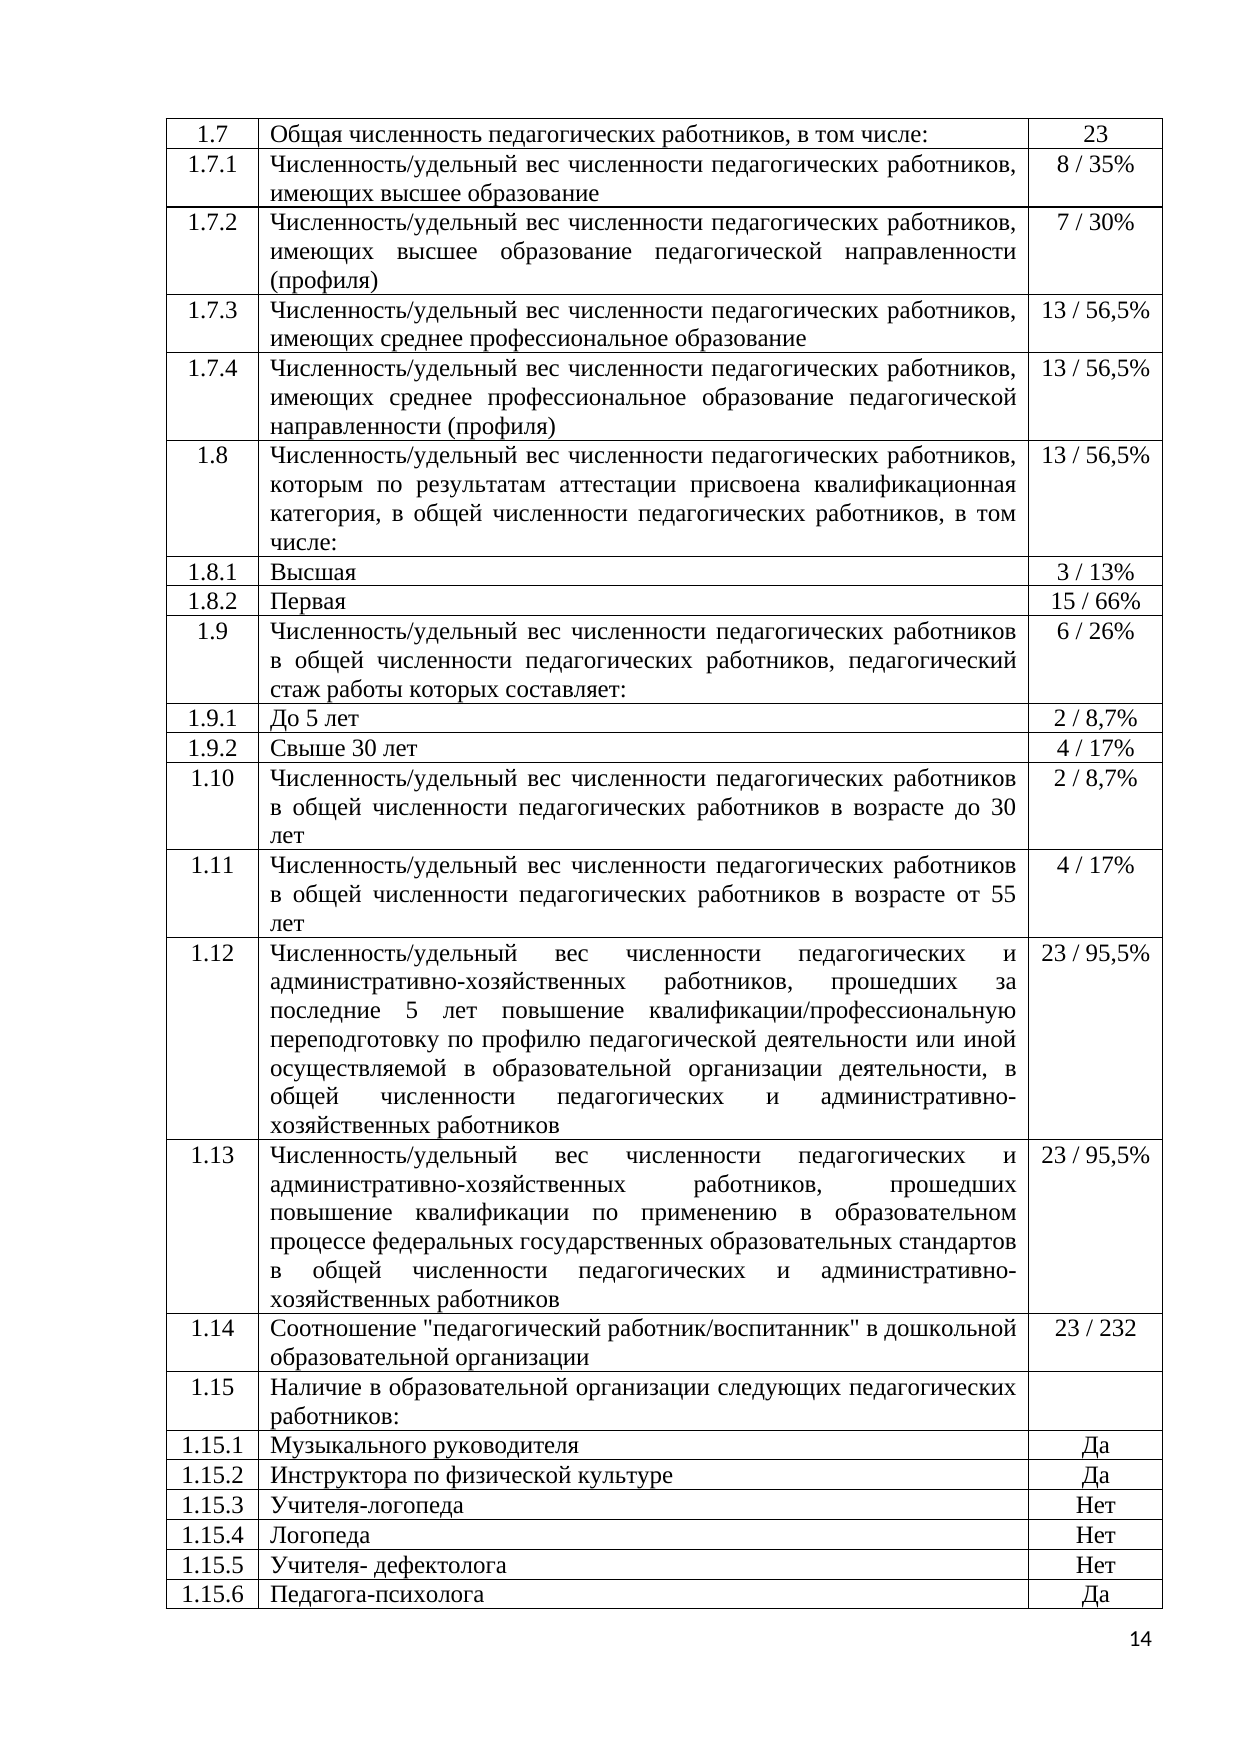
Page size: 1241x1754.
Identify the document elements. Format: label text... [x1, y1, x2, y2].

table_cell 1.15.5 [167, 1550, 258, 1578]
table_cell 4 / 17% [1029, 850, 1162, 937]
table_cell 1.15 [167, 1372, 258, 1429]
table_cell Логопеда [259, 1520, 1028, 1549]
table_cell Численность/удельный вес численности педагогических работников, имеющих среднее профессиональное образование [259, 295, 1028, 352]
table_cell 2 / 8,7% [1029, 704, 1162, 732]
table_cell Нет [1029, 1520, 1162, 1549]
table_cell 1.13 [167, 1140, 258, 1312]
table_cell 1.8.1 [167, 557, 258, 585]
table_cell Учителя- дефектолога [259, 1550, 1028, 1578]
table_cell 1.15.6 [167, 1580, 258, 1608]
table_cell До 5 лет [259, 704, 1028, 732]
table_cell Численность/удельный вес численности педагогических и административно-хозяйственных работников, прошедших повышение квалификации по применению в образовательном процессе федеральных государственных образовательных стандартов в общей численности педагогических и административно-хозяйственных работников [259, 1140, 1028, 1312]
table_cell 23 / 232 [1029, 1314, 1162, 1371]
table_cell 4 / 17% [1029, 733, 1162, 762]
table_cell Общая численность педагогических работников, в том числе: [259, 119, 1028, 148]
table_cell 7 / 30% [1029, 208, 1162, 294]
table_cell 1.7.3 [167, 295, 258, 352]
table_cell 1.15.2 [167, 1460, 258, 1489]
table_cell 1.15.3 [167, 1490, 258, 1519]
table_cell 1.7 [167, 119, 258, 148]
table_cell 23 / 95,5% [1029, 938, 1162, 1139]
table_cell Численность/удельный вес численности педагогических работников, имеющих среднее профессиональное образование педагогической направленности (профиля) [259, 353, 1028, 439]
table_cell 1.9.2 [167, 733, 258, 762]
table_cell Да [1029, 1460, 1162, 1489]
table_cell Нет [1029, 1550, 1162, 1578]
table_cell Нет [1029, 1490, 1162, 1519]
table_cell Учителя-логопеда [259, 1490, 1028, 1519]
table_cell 1.11 [167, 850, 258, 937]
table_cell 1.8 [167, 441, 258, 556]
table_cell 23 / 95,5% [1029, 1140, 1162, 1312]
table_cell 1.8.2 [167, 586, 258, 615]
table_cell 1.15.4 [167, 1520, 258, 1549]
table_cell 1.14 [167, 1314, 258, 1371]
table_cell 13 / 56,5% [1029, 353, 1162, 439]
table_cell Численность/удельный вес численности педагогических работников в общей численности педагогических работников в возрасте от 55 лет [259, 850, 1028, 937]
table_cell Да [1029, 1580, 1162, 1608]
table_cell 1.10 [167, 763, 258, 849]
table_cell 3 / 13% [1029, 557, 1162, 585]
table_cell Соотношение "педагогический работник/воспитанник" в дошкольной образовательной организации [259, 1314, 1028, 1371]
table_cell 1.9 [167, 616, 258, 702]
table_cell Численность/удельный вес численности педагогических работников, которым по результатам аттестации присвоена квалификационная категория, в общей численности педагогических работников, в том числе: [259, 441, 1028, 556]
table_cell 1.15.1 [167, 1431, 258, 1459]
table_cell Инструктора по физической культуре [259, 1460, 1028, 1489]
table_cell Музыкального руководителя [259, 1431, 1028, 1459]
table_cell Педагога-психолога [259, 1580, 1028, 1608]
table_cell 15 / 66% [1029, 586, 1162, 615]
table_cell Численность/удельный вес численности педагогических работников, имеющих высшее образование педагогической направленности (профиля) [259, 208, 1028, 294]
table_cell Первая [259, 586, 1028, 615]
table_cell Высшая [259, 557, 1028, 585]
table_cell 8 / 35% [1029, 149, 1162, 206]
table_cell 13 / 56,5% [1029, 295, 1162, 352]
table_cell 1.7.1 [167, 149, 258, 206]
table_cell 13 / 56,5% [1029, 441, 1162, 556]
table_cell 6 / 26% [1029, 616, 1162, 702]
table_cell Наличие в образовательной организации следующих педагогических работников: [259, 1372, 1028, 1429]
table_cell Численность/удельный вес численности педагогических работников, имеющих высшее образование [259, 149, 1028, 206]
table_cell Да [1029, 1431, 1162, 1459]
table_cell 1.7.2 [167, 208, 258, 294]
table_cell 23 [1029, 119, 1162, 148]
table_cell Численность/удельный вес численности педагогических работников в общей численности педагогических работников в возрасте до 30 лет [259, 763, 1028, 849]
table_cell [1029, 1372, 1162, 1429]
table_cell 1.7.4 [167, 353, 258, 439]
table_cell Численность/удельный вес численности педагогических и административно-хозяйственных работников, прошедших за последние 5 лет повышение квалификации/профессиональную переподготовку по профилю педагогической деятельности или иной осуществляемой в образовательной организации деятельности, в общей численности педагогических и административно-хозяйственных работников [259, 938, 1028, 1139]
table_cell 1.12 [167, 938, 258, 1139]
table_cell 1.9.1 [167, 704, 258, 732]
table_cell 2 / 8,7% [1029, 763, 1162, 849]
table_cell Численность/удельный вес численности педагогических работников в общей численности педагогических работников, педагогический стаж работы которых составляет: [259, 616, 1028, 702]
table_cell Свыше 30 лет [259, 733, 1028, 762]
